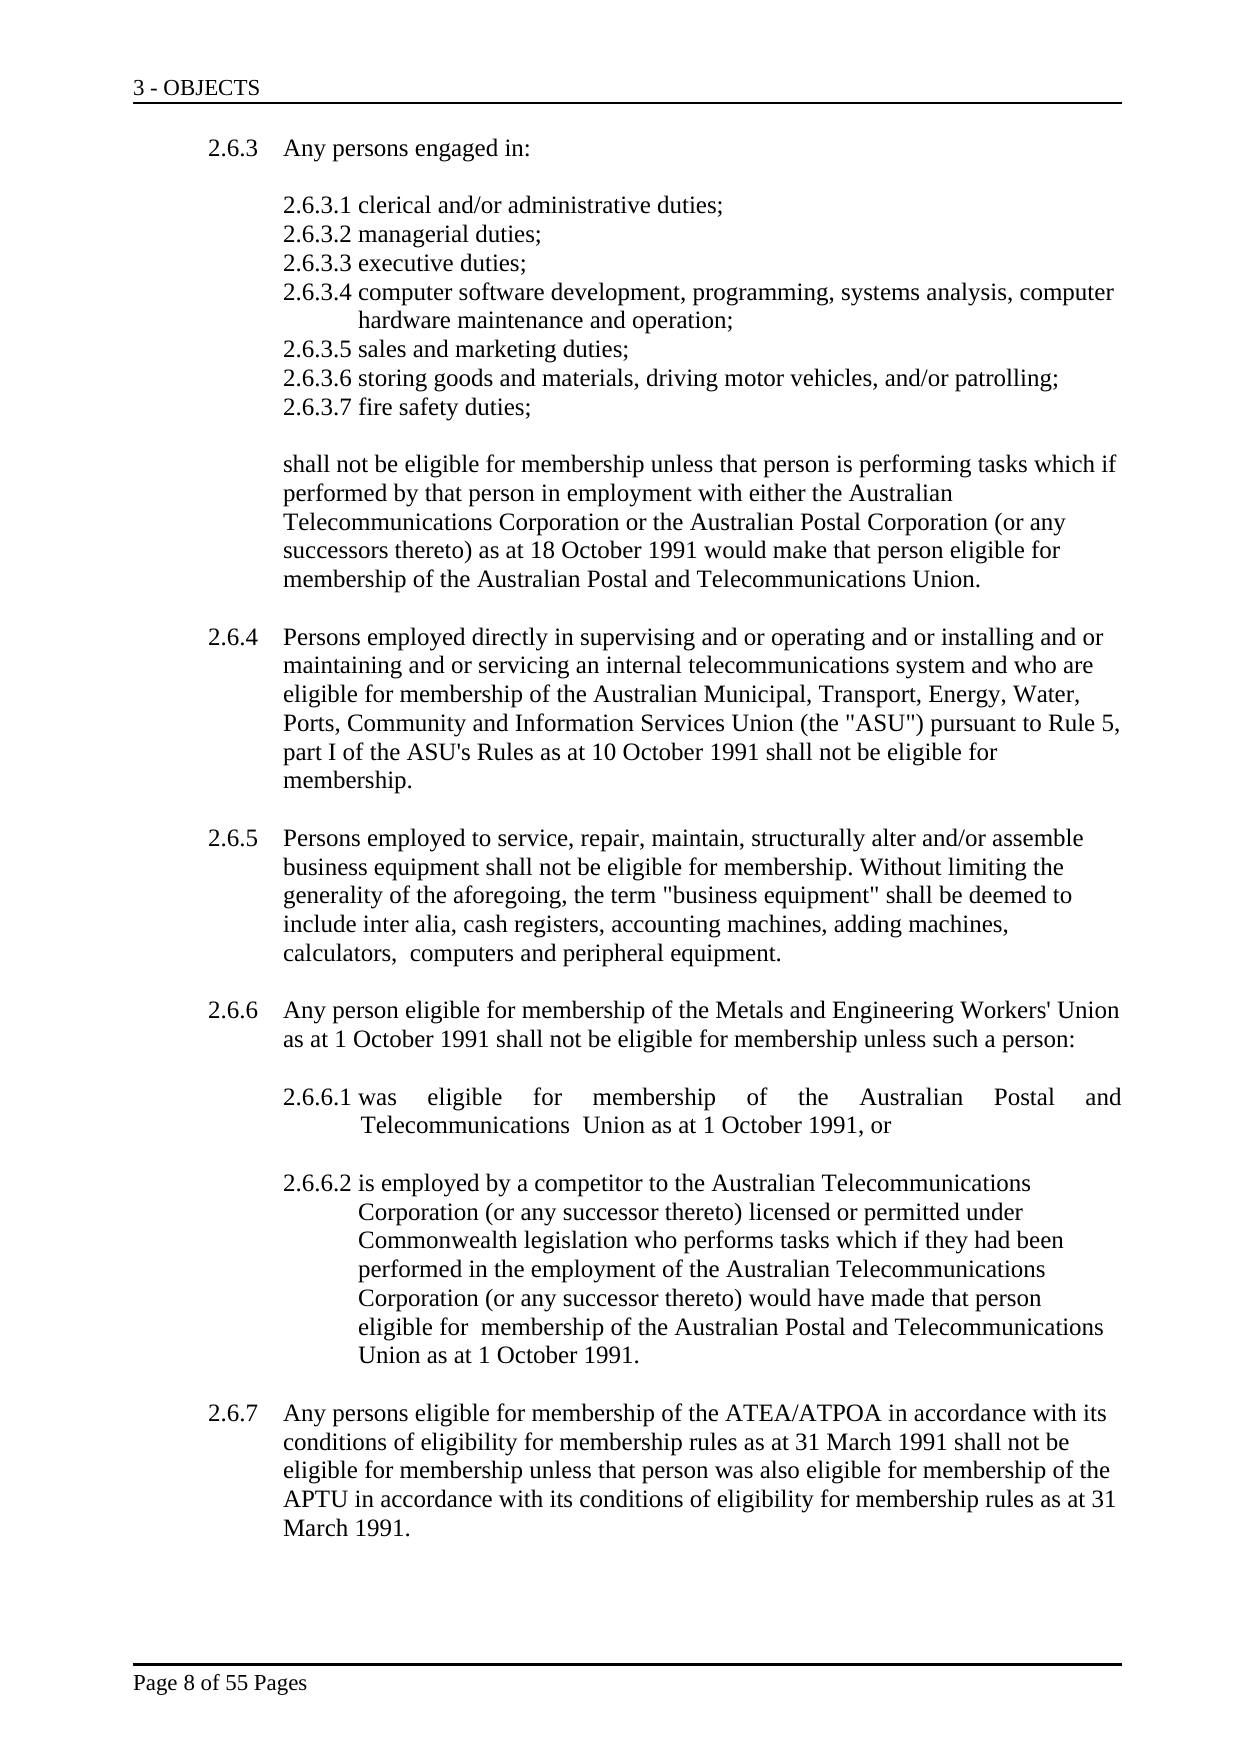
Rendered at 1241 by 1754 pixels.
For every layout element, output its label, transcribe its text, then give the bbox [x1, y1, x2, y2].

text 2.6.3.2 managerial duties; [133, 219, 1122, 248]
text 2.6.6.1 was eligible for membership of the Australian Postal and Telecommunications Union as at 1 October 1991, or [133, 1082, 1122, 1139]
text 2.6.3.4 computer software development, programming, systems analysis, computer hardware maintenance and operation; [133, 277, 1122, 334]
text 2.6.7 Any persons eligible for membership of the ATEA/ATPOA in accordance with its conditions of eligibility for membership rules as at 31 March 1991 shall not be eligible for membership unless that person was also eligible for membership of the APTU in accordance with its conditions of eligibility for membership rules as at 31 March 1991. [133, 1398, 1122, 1542]
text 2.6.3 Any persons engaged in: [133, 133, 1122, 162]
text 2.6.6.2 is employed by a competitor to the Australian Telecommunications Corporation (or any successor thereto) licensed or permitted under Commonwealth legislation who performs tasks which if they had been performed in the employment of the Australian Telecommunications Corporation (or any successor thereto) would have made that person eligible for membership of the Australian Postal and Telecommunications Union as at 1 October 1991. [133, 1168, 1122, 1369]
text 2.6.5 Persons employed to service, repair, maintain, structurally alter and/or assemble business equipment shall not be eligible for membership. Without limiting the generality of the aforegoing, the term "business equipment" shall be deemed to include inter alia, cash registers, accounting machines, adding machines, calculators, computers and peripheral equipment. [133, 823, 1122, 967]
text 2.6.6 Any person eligible for membership of the Metals and Engineering Workers' as at 1 October 1991 shall not be eligible for membership unless such a person: [133, 996, 1122, 1053]
text 2.6.3.7 fire safety duties; [133, 392, 1122, 421]
text 2.6.4 Persons employed directly in supervising and or operating and or installing and or maintaining and or servicing an internal telecommunications system and who are eligible for membership of the Australian Municipal, Transport, Energy, Water, Ports, Community and Information Services Union (the "ASU") pursuant to Rule 5, part I of the ASU's Rules as at 10 October 1991 shall not be eligible for membership. [133, 622, 1122, 794]
text 2.6.3.1 clerical and/or administrative duties; [133, 191, 1122, 219]
text 2.6.3.3 executive duties; [133, 248, 1122, 277]
text 2.6.3.5 sales and marketing duties; [133, 334, 1122, 363]
text shall not be eligible for membership unless that person is performing tasks which if performed by that person in employment with either the Australian Telecommunications Corporation or the Australian Postal Corporation (or any successors thereto) as at 18 October 1991 would make that person eligible for membership of the Australian Postal and Telecommunications Union. [133, 449, 1122, 593]
text 2.6.3.6 storing goods and materials, driving motor vehicles, and/or patrolling; [133, 363, 1122, 392]
